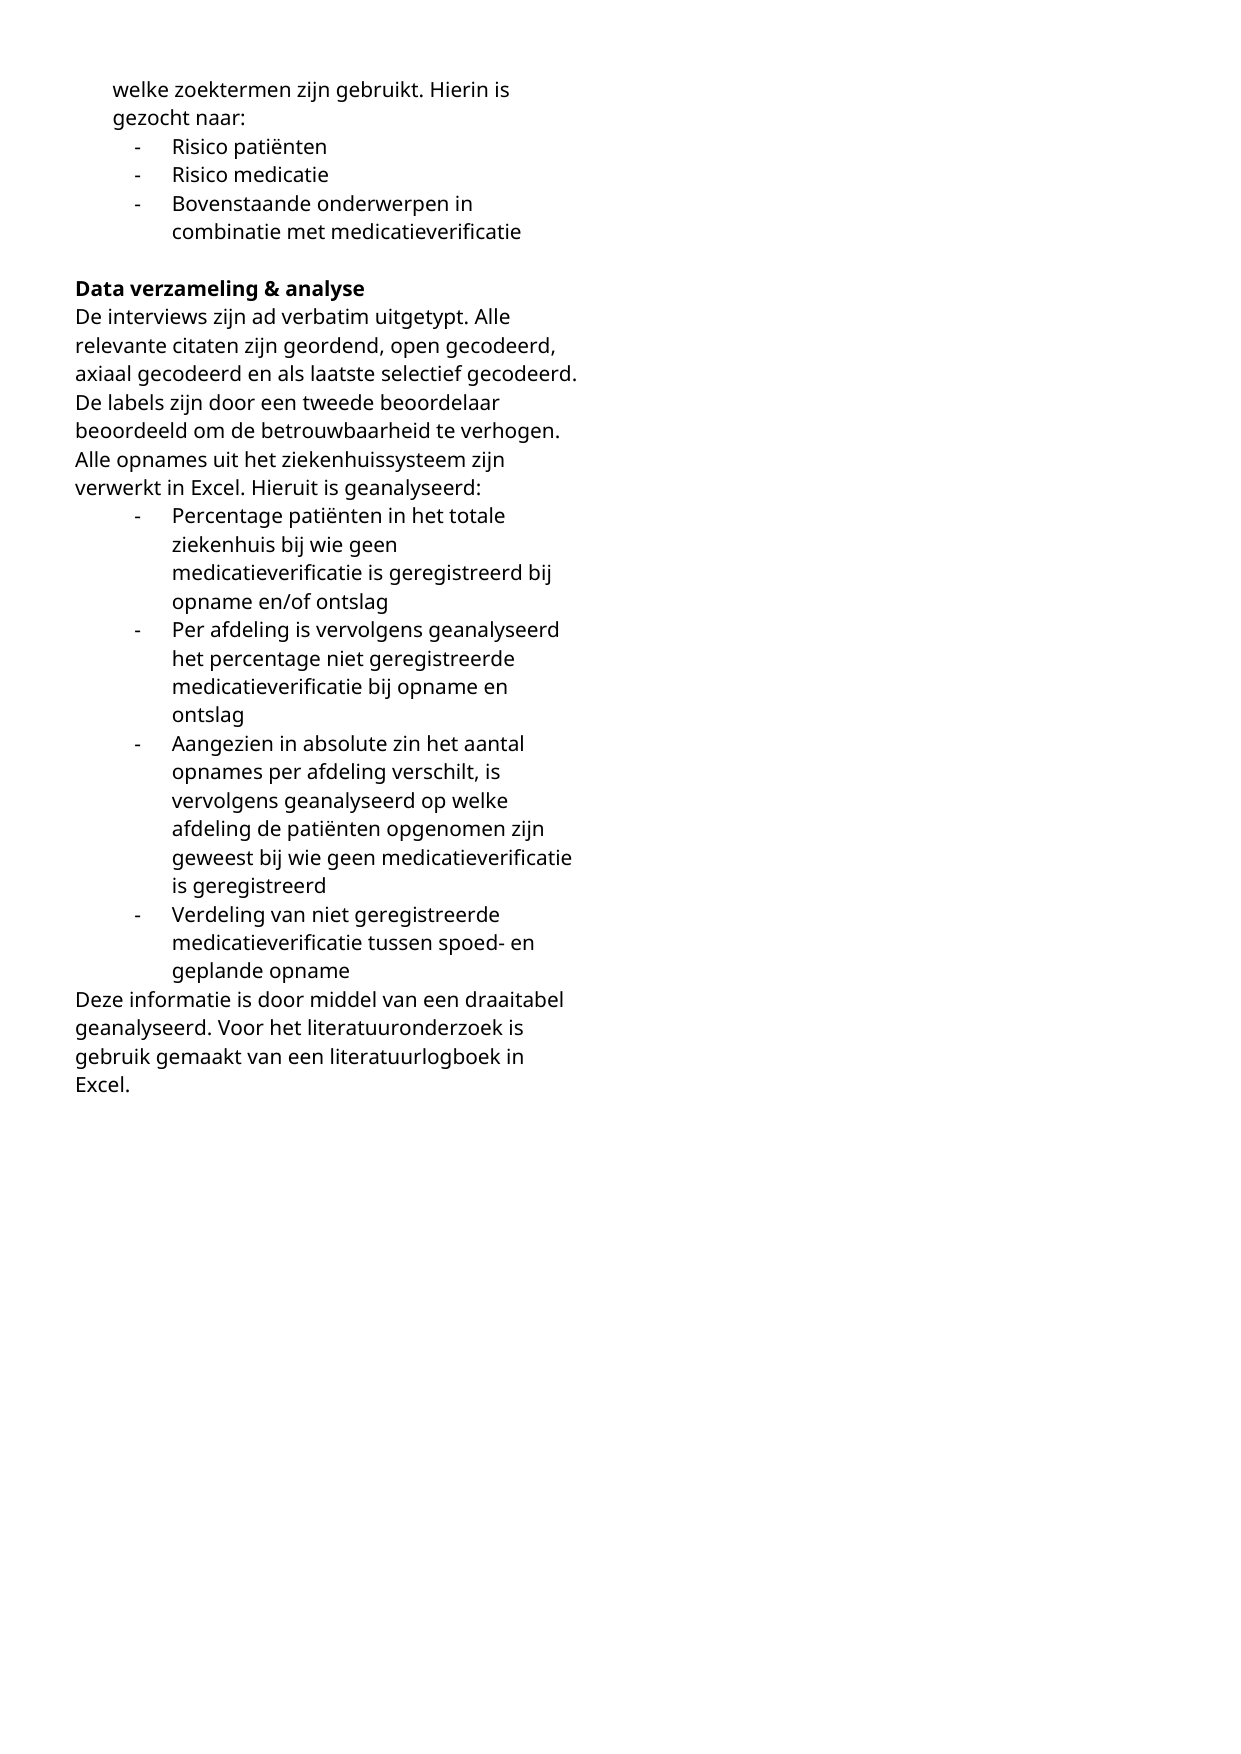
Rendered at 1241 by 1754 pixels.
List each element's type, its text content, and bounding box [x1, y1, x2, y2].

list Risico medicatie [134, 160, 583, 189]
list Per afdeling is vervolgens geanalyseerd het percentage niet geregistreerde medicatieverificatie bij opname en ontslag [134, 615, 583, 729]
text Alle opnames uit het ziekenhuissysteem zijn verwerkt in Excel. Hieruit is geanalyseerd: [75, 445, 583, 502]
text Data verzameling & analyse [75, 274, 583, 302]
list Verdeling van niet geregistreerde medicatieverificatie tussen spoed- en geplande opname [134, 900, 583, 985]
list Risico patiënten [134, 132, 583, 160]
list Percentage patiënten in het totale ziekenhuis bij wie geen medicatieverificatie is geregistreerd bij opname en/of ontslag [134, 502, 583, 615]
text Deze informatie is door middel van een draaitabel geanalyseerd. Voor het literatuuronderzoek is gebruik gemaakt van een literatuurlogboek in Excel. [75, 985, 583, 1099]
text De interviews zijn ad verbatim uitgetypt. Alle relevante citaten zijn geordend, open gecodeerd, axiaal gecodeerd en als laatste selectief gecodeerd. De labels zijn door een tweede beoordelaar beoordeeld om de betrouwbaarheid te verhogen. [75, 302, 583, 445]
list Bovenstaande onderwerpen in combinatie met medicatieverificatie [134, 189, 583, 246]
list Aangezien in absolute zin het aantal opnames per afdeling verschilt, is vervolgens geanalyseerd op welke afdeling de patiënten opgenomen zijn geweest bij wie geen medicatieverificatie is geregistreerd [134, 729, 583, 900]
